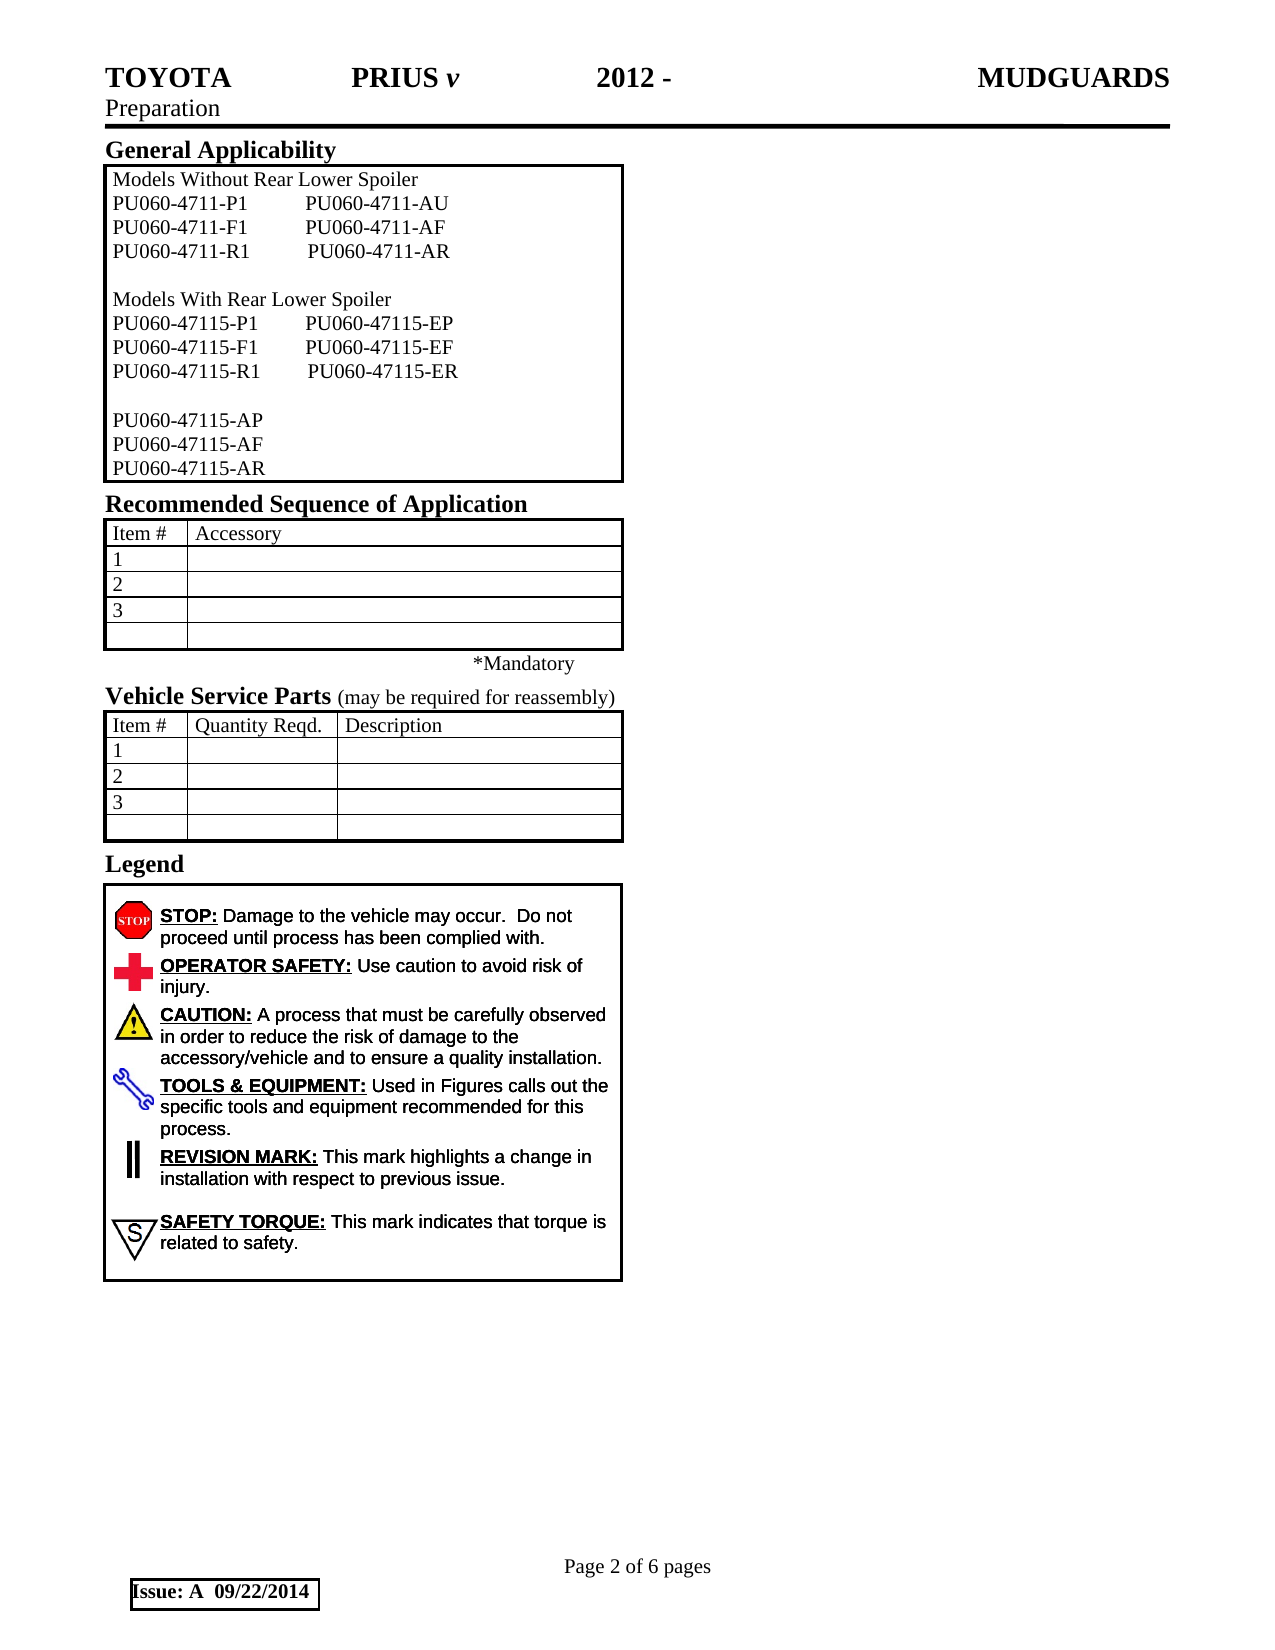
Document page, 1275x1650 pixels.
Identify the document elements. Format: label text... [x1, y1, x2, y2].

table_header Accessory [188, 521, 621, 545]
title Vehicle Service Parts (may be required for reassembly) [105, 681, 622, 710]
picture [114, 953, 153, 991]
table_cell [188, 815, 337, 839]
table_cell 3 [107, 598, 187, 622]
title General Applicability [105, 135, 622, 164]
table_cell 1 [107, 738, 187, 762]
table_cell [338, 764, 621, 788]
table_cell [107, 815, 187, 839]
title Recommended Sequence of Application [105, 489, 622, 518]
table_cell 1 [107, 547, 187, 571]
table_cell 2 [107, 572, 187, 596]
picture [106, 1215, 162, 1269]
table_header Item # [107, 713, 187, 737]
title Legend [105, 849, 622, 877]
table_cell [107, 623, 187, 647]
picture [114, 1002, 153, 1041]
table_cell 3 [107, 790, 187, 814]
text *Mandatory [105, 651, 622, 675]
table_cell [188, 572, 621, 596]
table_cell 2 [107, 764, 187, 788]
table_cell [188, 547, 621, 571]
table_header Quantity Reqd. [188, 713, 337, 737]
table_cell [188, 764, 337, 788]
picture [115, 901, 152, 939]
table_cell [188, 598, 621, 622]
table_header Models Without Rear Lower Spoiler PU060-4711-P1 PU060-4711-AU PU060-4711-F1 PU060-4711-AF PU060-4711-R1 PU060-4711-AR Models With Rear Lower Spoiler PU060-47115-P1 PU060-47115-EP PU060-47115-F1 PU060-47115-EF PU060-47115-R1 PU060-47115-ER PU060-47115-AP PU060-47115-AF PU060-47115-AR [107, 167, 621, 480]
table_header Item # [107, 521, 187, 545]
table_cell [188, 623, 621, 647]
table_cell [338, 738, 621, 762]
table_cell [338, 815, 621, 839]
table_header Description [338, 713, 621, 737]
table_cell [188, 790, 337, 814]
table_cell [338, 790, 621, 814]
picture [113, 1068, 154, 1110]
table_cell [188, 738, 337, 762]
